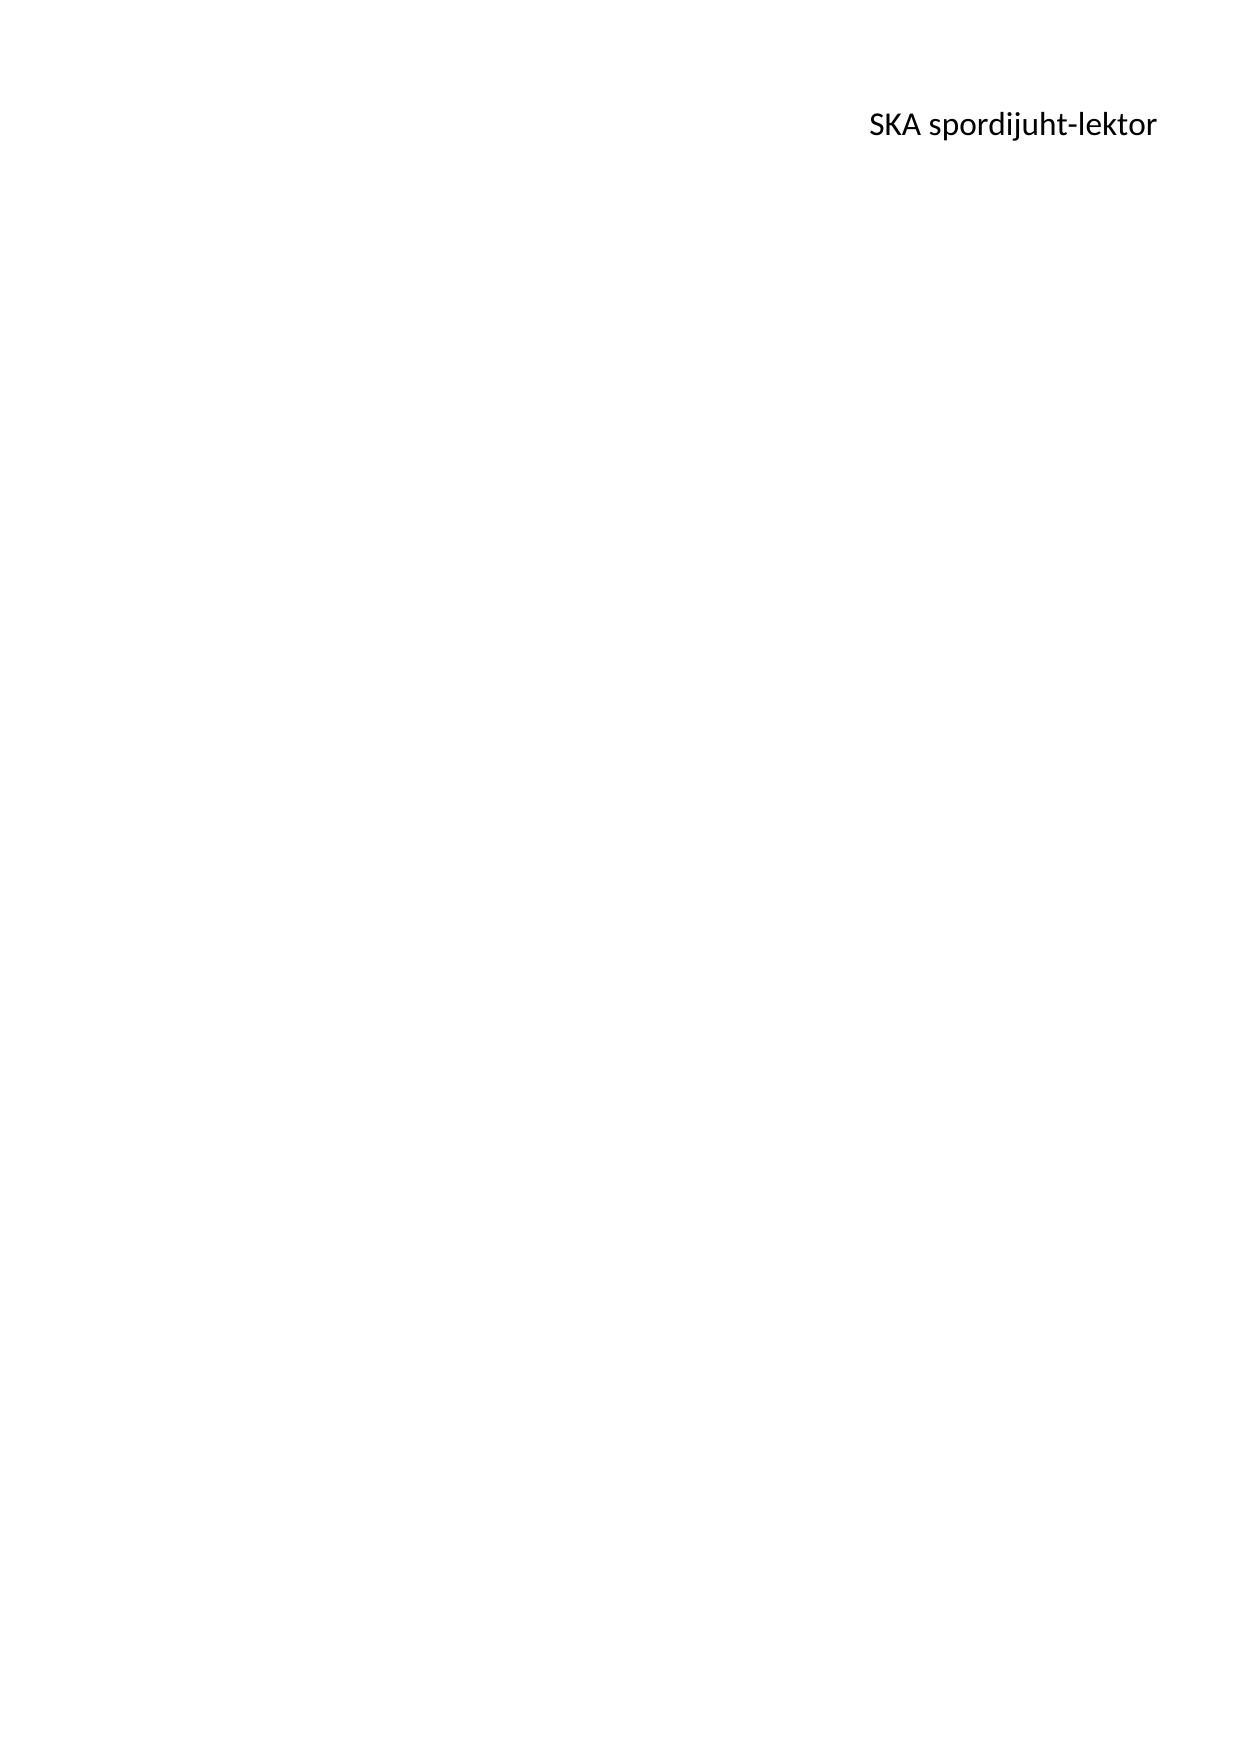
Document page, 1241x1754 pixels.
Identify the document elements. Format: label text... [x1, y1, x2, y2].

text SKA spordijuht-lektor [83, 103, 1157, 143]
